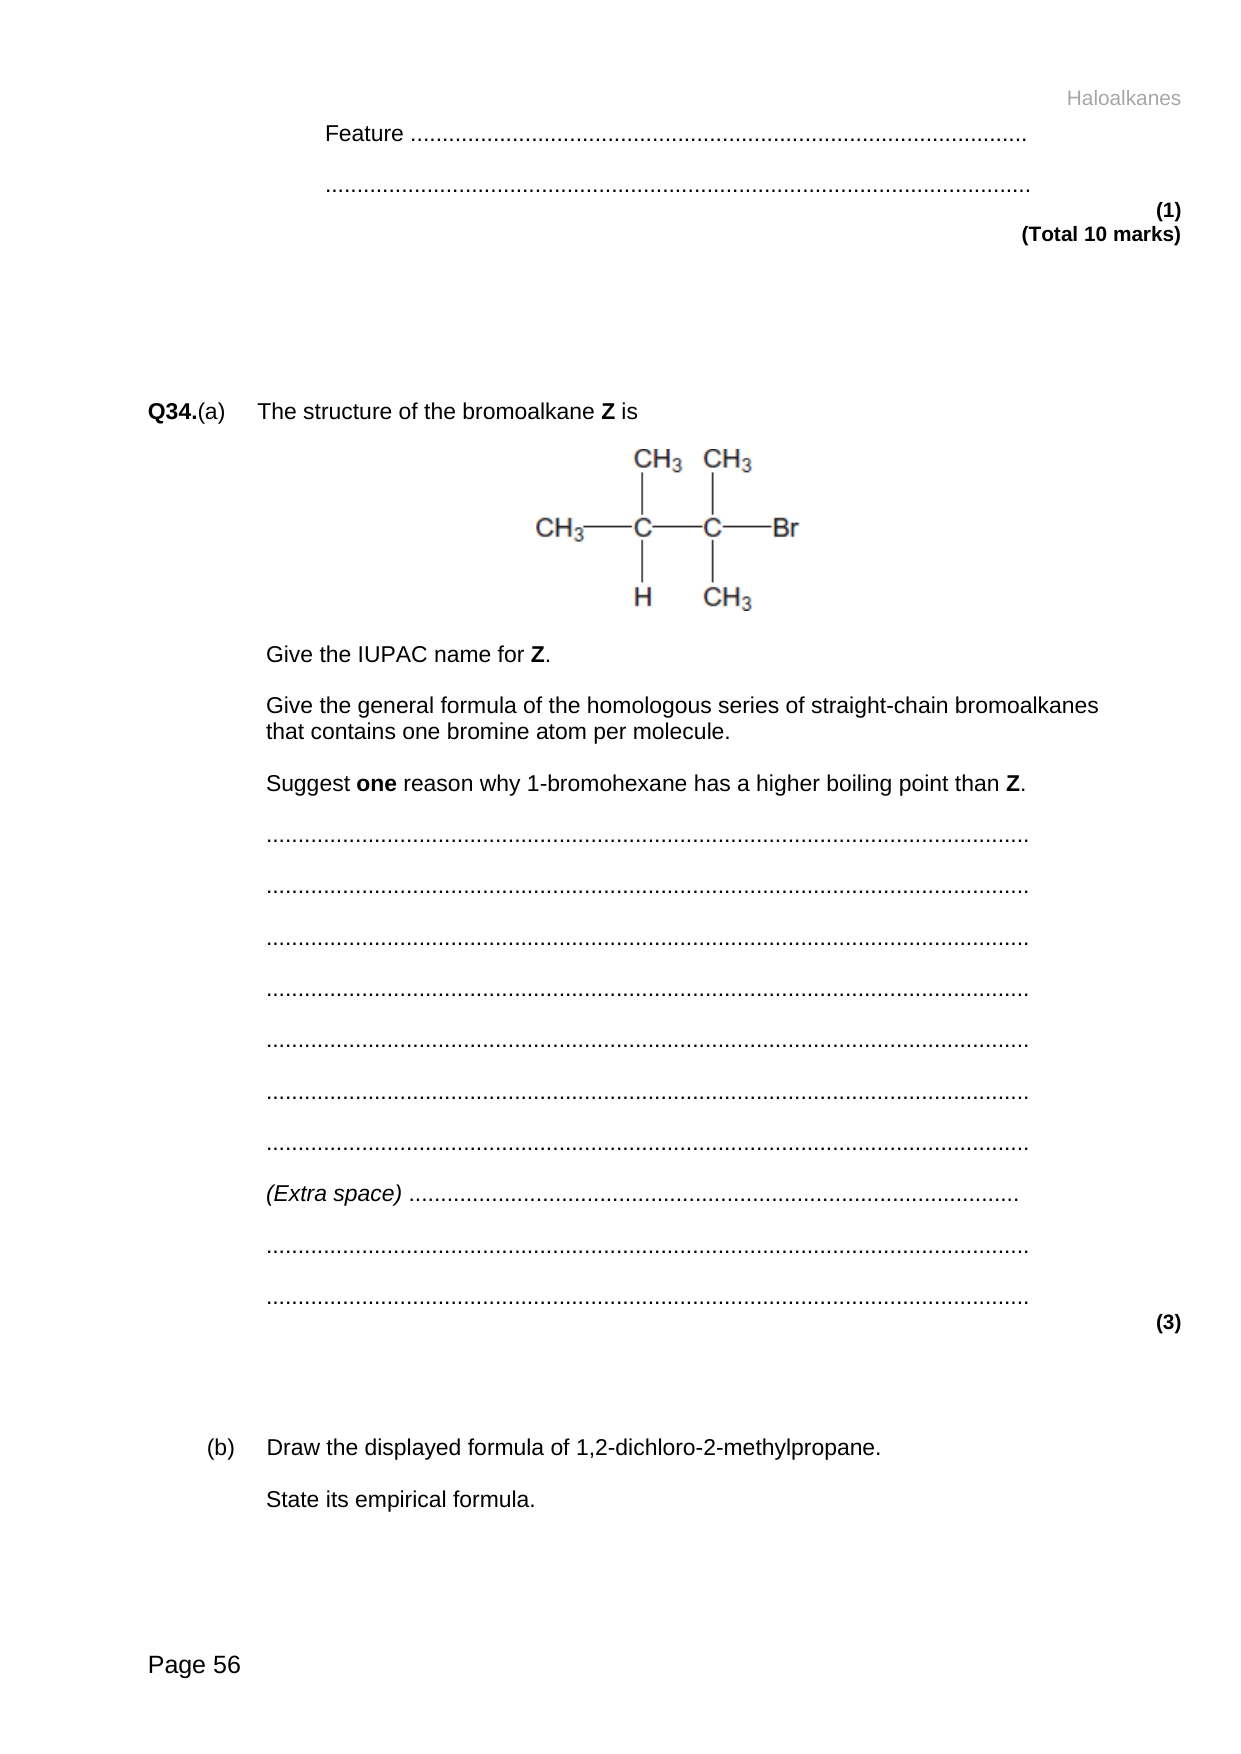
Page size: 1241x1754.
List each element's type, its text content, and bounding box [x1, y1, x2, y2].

text Feature ................................................................................................. [325, 120, 1122, 146]
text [266, 1283, 1122, 1309]
text ........................................................................................................................ [266, 872, 1122, 899]
text Suggest one reason why 1-bromohexane has a higher boiling point than Z. [266, 769, 1122, 796]
text ........................................................................................................................ [266, 924, 1122, 950]
text (1) [148, 197, 1181, 221]
text (b) Draw the displayed formula of 1,2-dichloro-2-methylpropane. [207, 1434, 1122, 1461]
text Q34.(a) The structure of the bromoalkane Z is [148, 398, 1122, 425]
text (3) [148, 1309, 1181, 1333]
text ........................................................................................................................ [266, 1232, 1122, 1258]
text ........................................................................................................................ [266, 1026, 1122, 1053]
text ............................................................................................................... [325, 171, 1122, 197]
text ........................................................................................................................ [266, 1078, 1122, 1104]
text Give the IUPAC name for Z. [266, 641, 1122, 667]
text ........................................................................................................................ [266, 821, 1122, 847]
text Give the general formula of the homologous series of straight-chain bromoalkanes that contains one bromine atom per molecule. [266, 692, 1122, 744]
text ........................................................................................................................ [266, 1129, 1122, 1155]
picture [535, 449, 800, 611]
text ........................................................................................................................ [266, 975, 1122, 1001]
text (Total 10 marks) [148, 221, 1181, 245]
text State its empirical formula. [266, 1486, 1122, 1512]
text (Extra space) ................................................................................................ [266, 1180, 1122, 1207]
